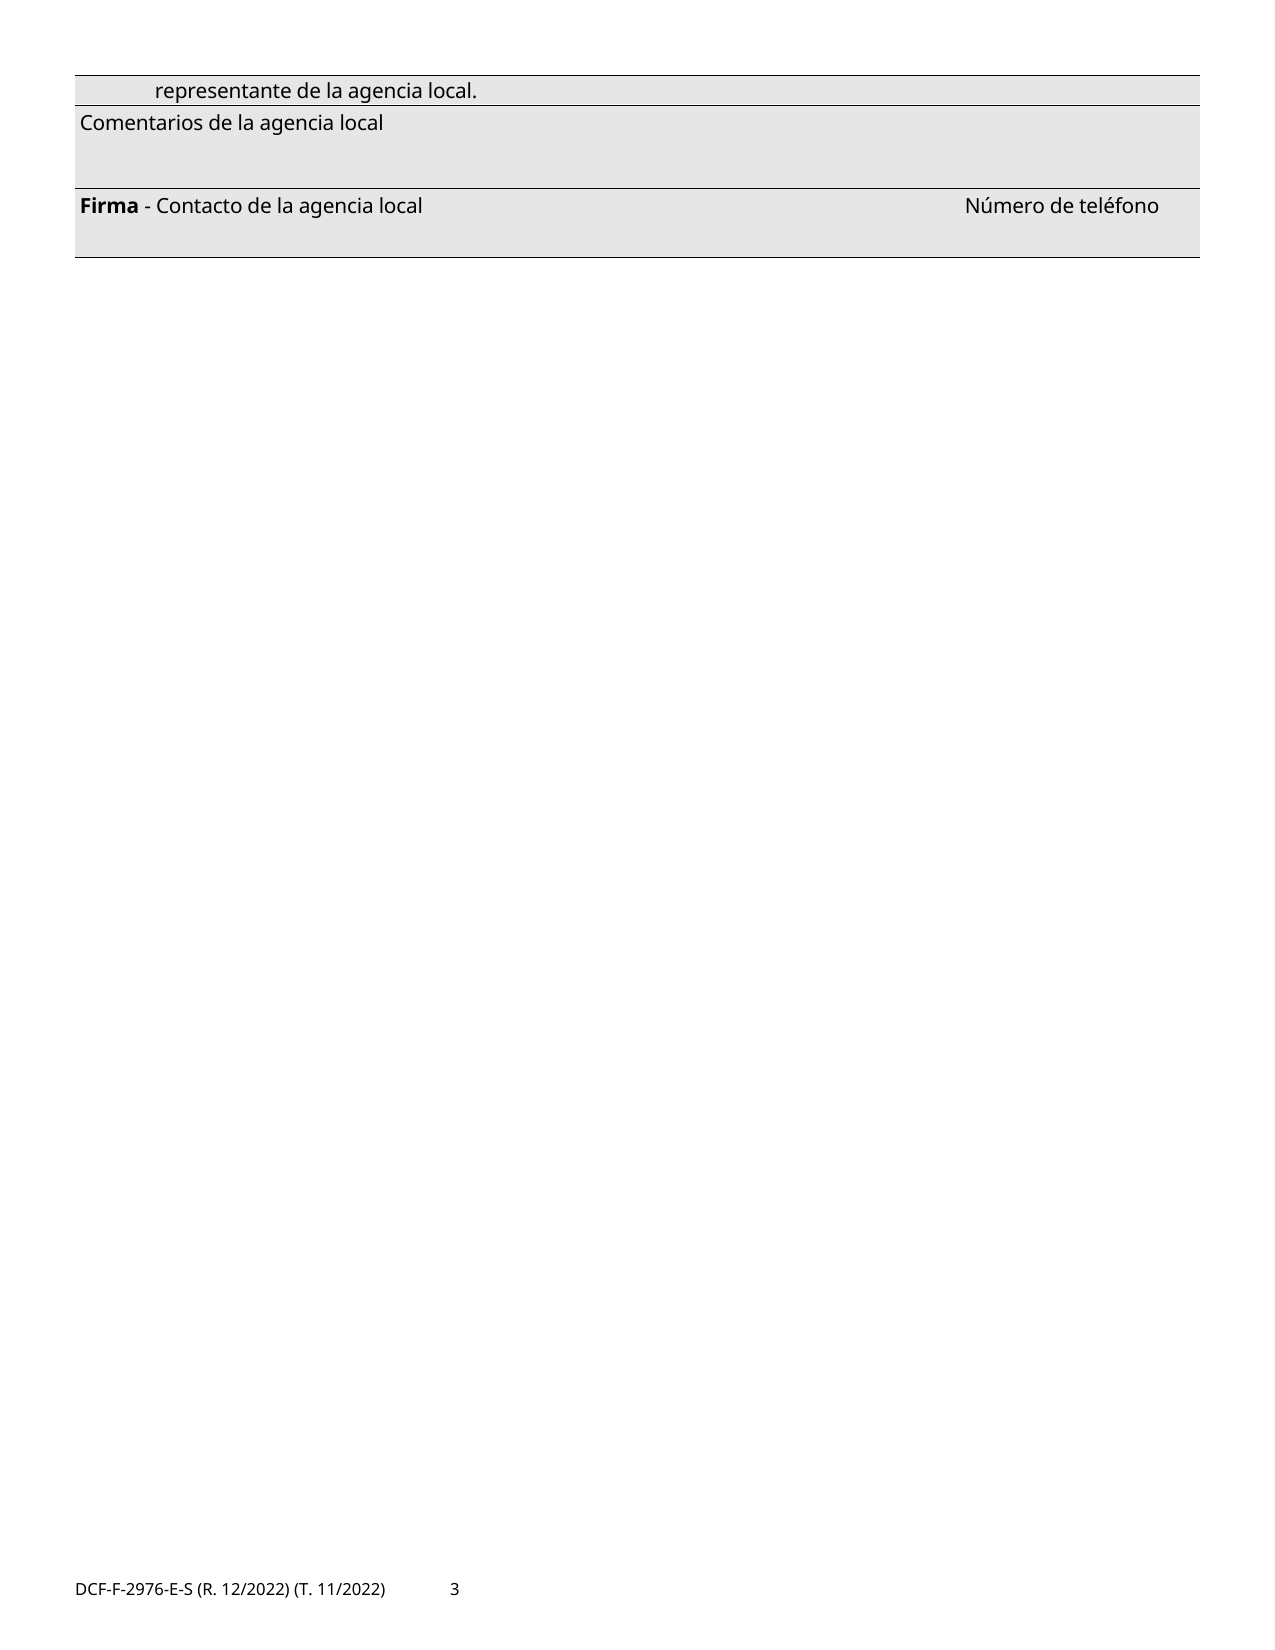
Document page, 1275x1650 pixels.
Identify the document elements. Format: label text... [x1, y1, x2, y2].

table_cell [674, 76, 1200, 104]
table_cell Número de teléfono [960, 189, 1200, 257]
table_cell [75, 76, 674, 104]
table_cell Firma - Contacto de la agencia local [75, 189, 960, 257]
table_cell Comentarios de la agencia local [75, 106, 1200, 188]
